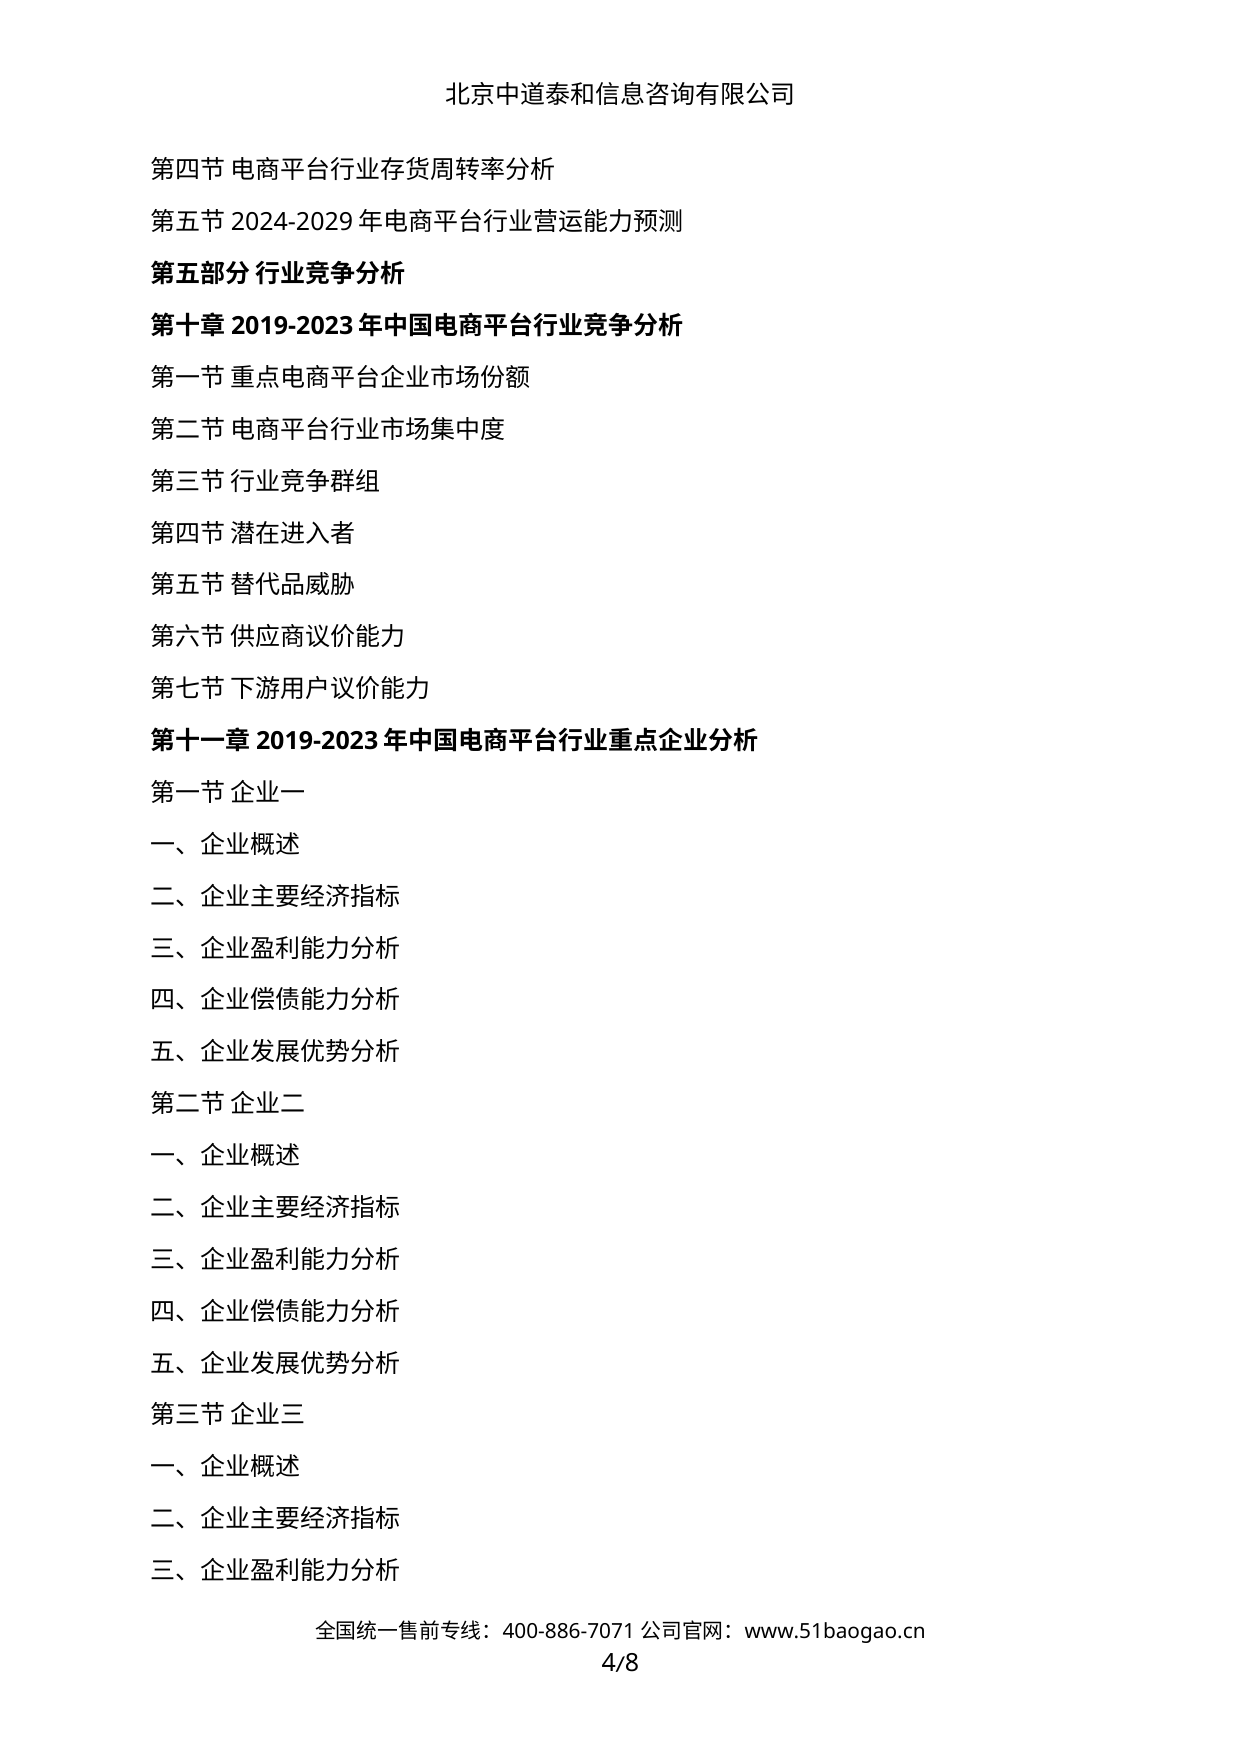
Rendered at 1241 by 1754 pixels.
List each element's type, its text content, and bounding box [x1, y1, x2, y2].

text 第二节 企业二 [150, 1084, 1090, 1120]
text 第五节 替代品威胁 [150, 565, 1090, 601]
text 第二节 电商平台行业市场集中度 [150, 409, 1090, 446]
text 二、企业主要经济指标 [150, 1499, 1090, 1535]
text 第一节 企业一 [150, 772, 1090, 809]
text 三、企业盈利能力分析 [150, 928, 1090, 964]
text 第十一章 2019-2023年中国电商平台行业重点企业分析 [150, 721, 1090, 757]
text 第三节 企业三 [150, 1395, 1090, 1431]
text 第六节 供应商议价能力 [150, 617, 1090, 653]
text 三、企业盈利能力分析 [150, 1551, 1090, 1587]
text 第十章 2019-2023年中国电商平台行业竞争分析 [150, 306, 1090, 342]
text 五、企业发展优势分析 [150, 1343, 1090, 1379]
text 二、企业主要经济指标 [150, 1187, 1090, 1224]
text 一、企业概述 [150, 824, 1090, 861]
text 二、企业主要经济指标 [150, 876, 1090, 912]
text 四、企业偿债能力分析 [150, 980, 1090, 1016]
text 五、企业发展优势分析 [150, 1032, 1090, 1068]
text 一、企业概述 [150, 1136, 1090, 1172]
text 第四节 电商平台行业存货周转率分析 [150, 150, 1090, 186]
text 第四节 潜在进入者 [150, 513, 1090, 549]
text 第七节 下游用户议价能力 [150, 669, 1090, 705]
text 第一节 重点电商平台企业市场份额 [150, 357, 1090, 394]
text 四、企业偿债能力分析 [150, 1291, 1090, 1327]
text 一、企业概述 [150, 1447, 1090, 1483]
text 第三节 行业竞争群组 [150, 461, 1090, 497]
text 三、企业盈利能力分析 [150, 1239, 1090, 1276]
text 第五部分 行业竞争分析 [150, 254, 1090, 290]
text 第五节 2024-2029年电商平台行业营运能力预测 [150, 202, 1090, 238]
